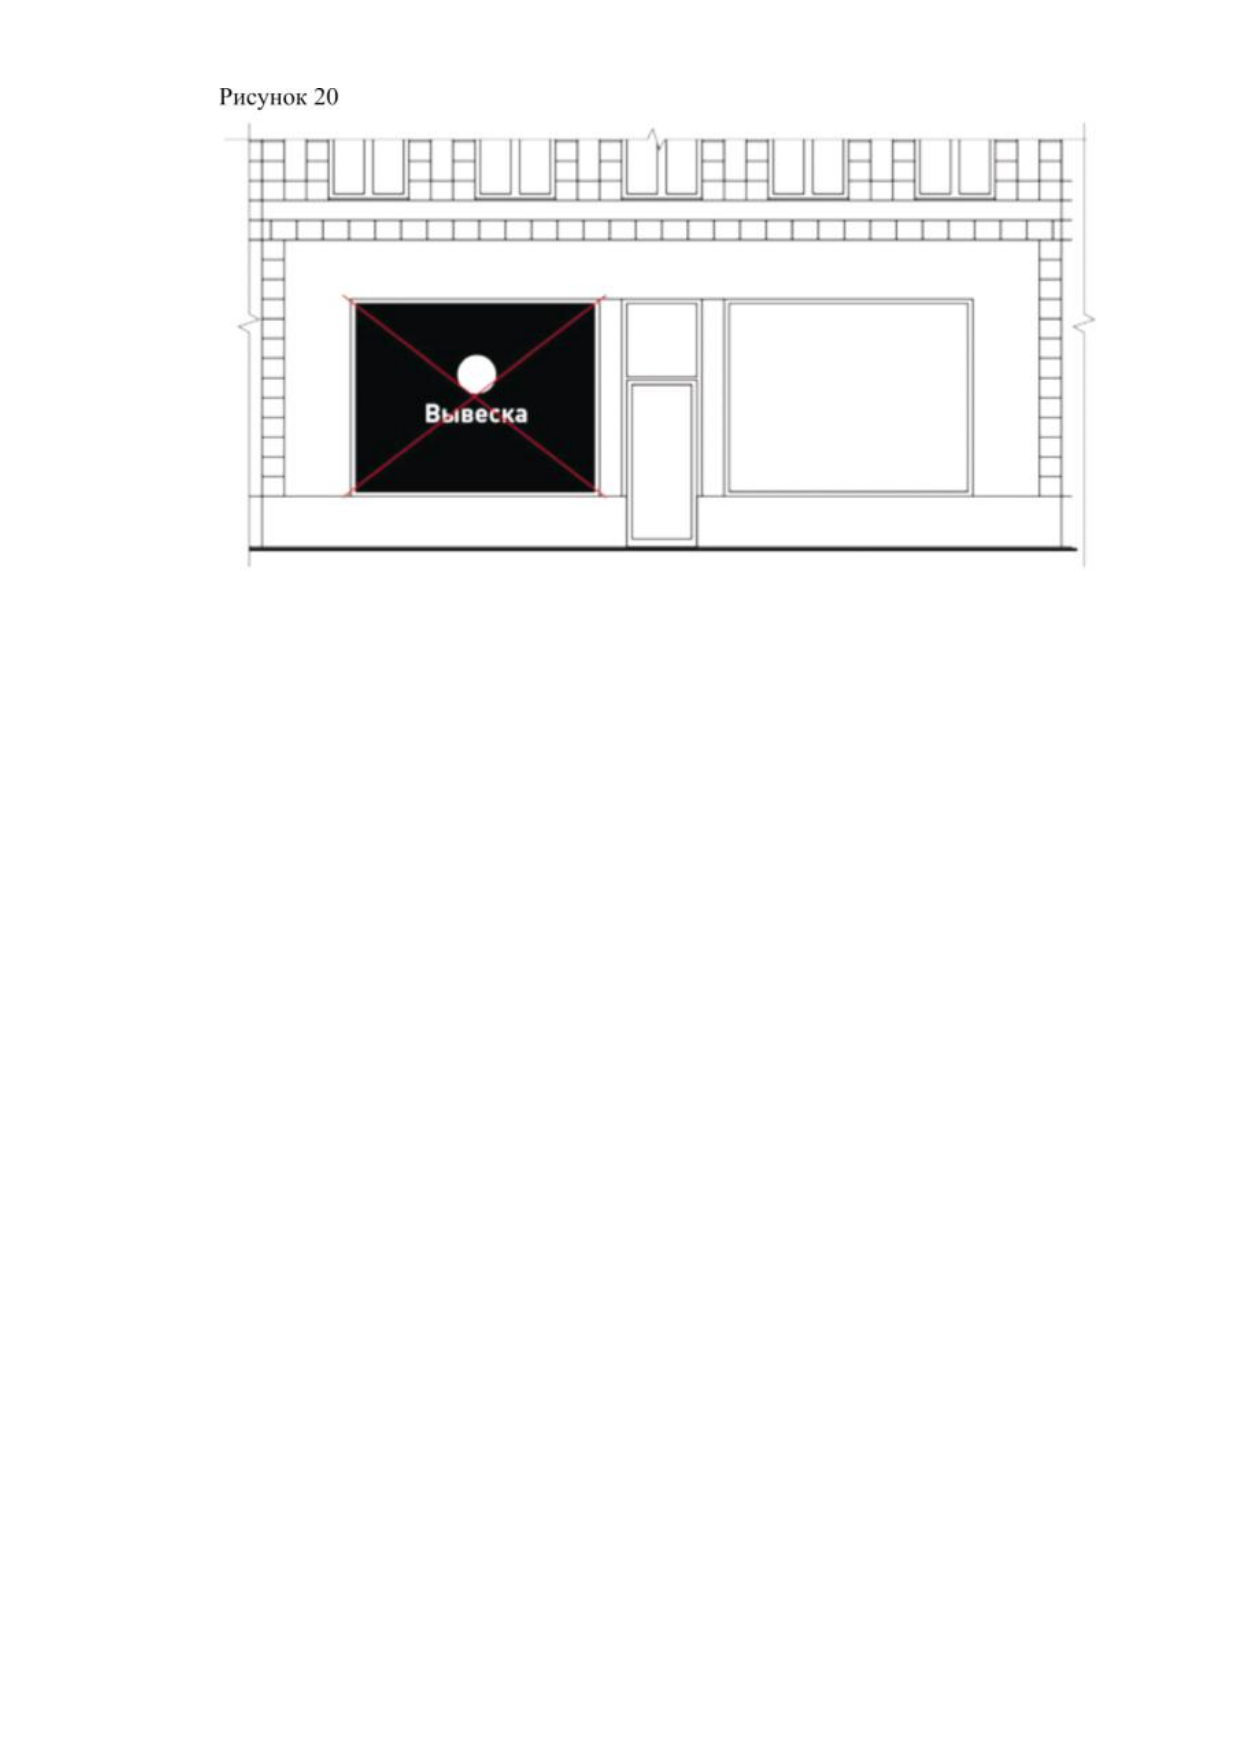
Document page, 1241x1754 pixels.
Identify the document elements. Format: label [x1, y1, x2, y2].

picture [219, 88, 1110, 587]
